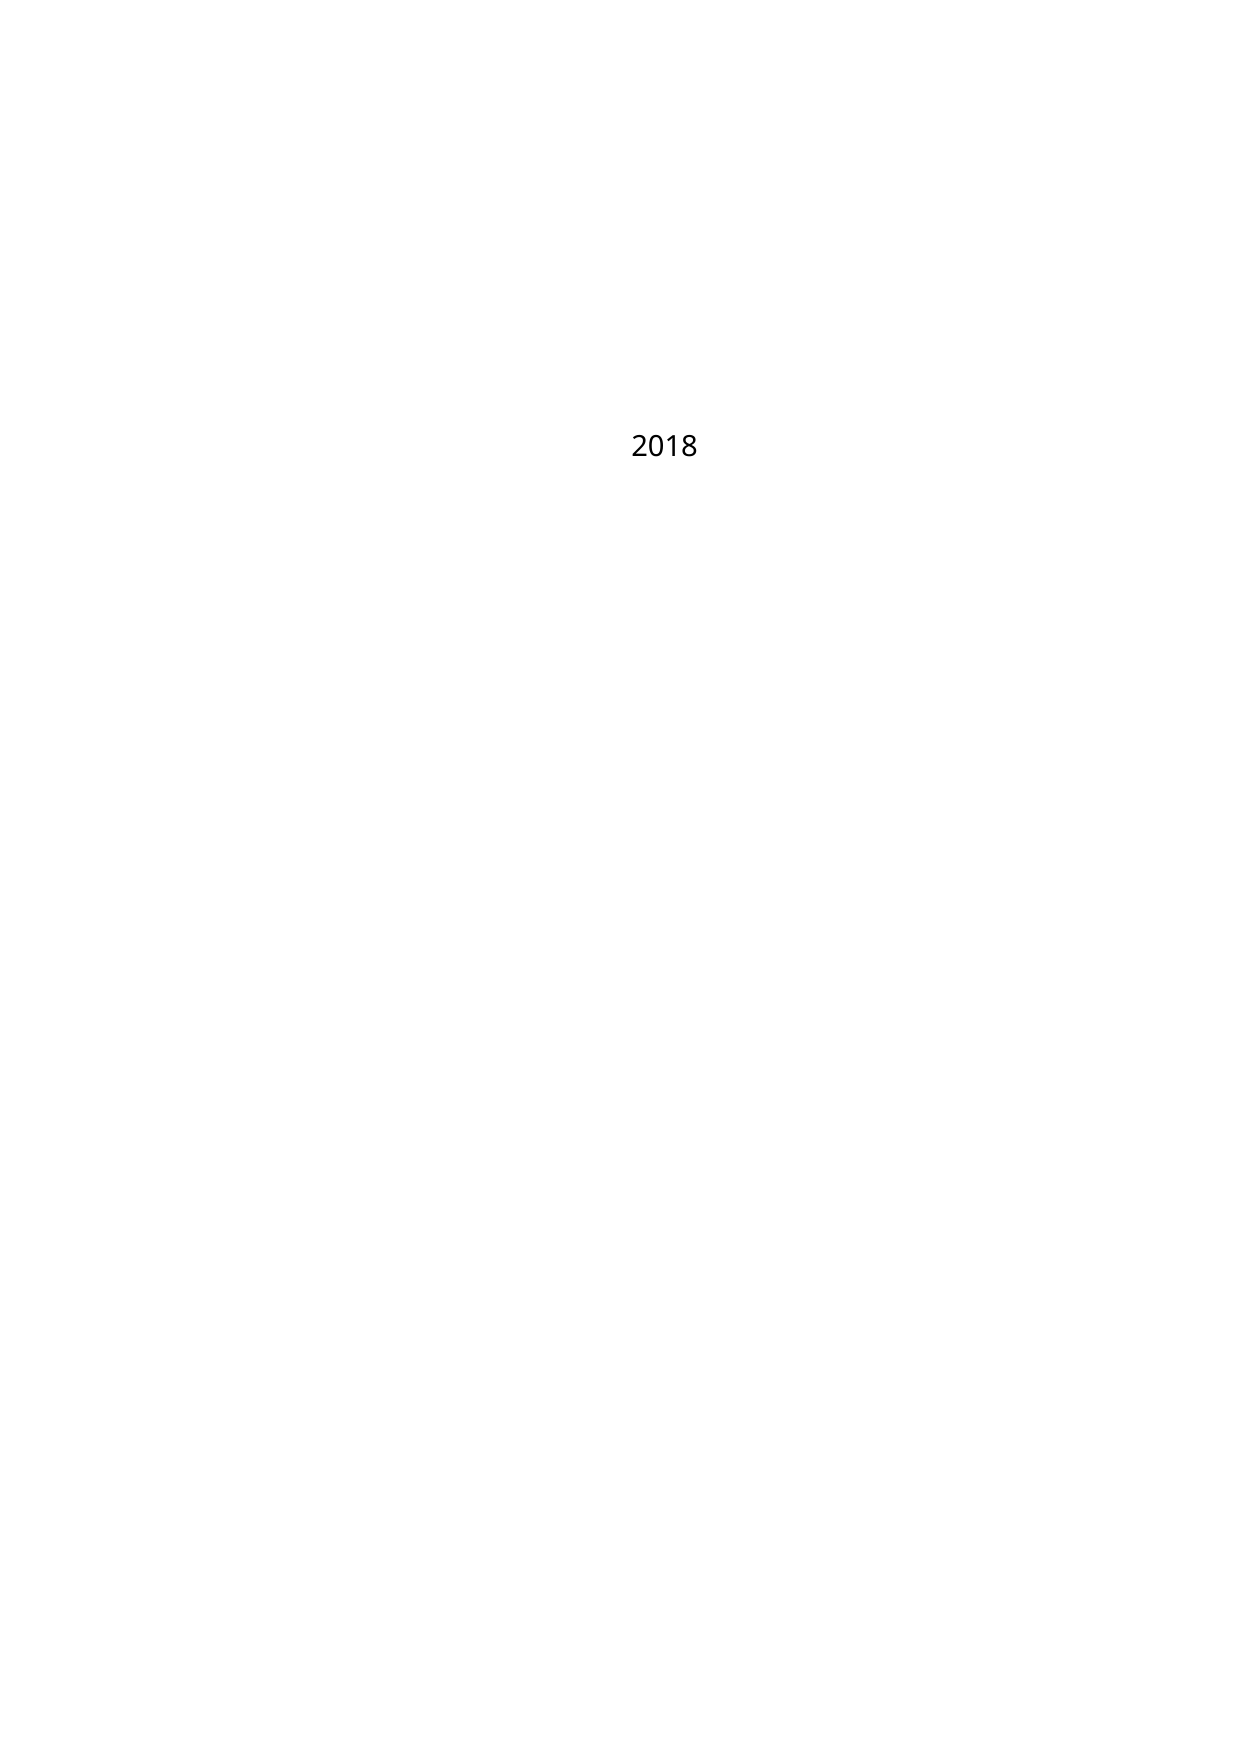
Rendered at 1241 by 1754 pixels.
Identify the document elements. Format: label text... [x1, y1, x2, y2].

text 2018 [177, 425, 1152, 465]
